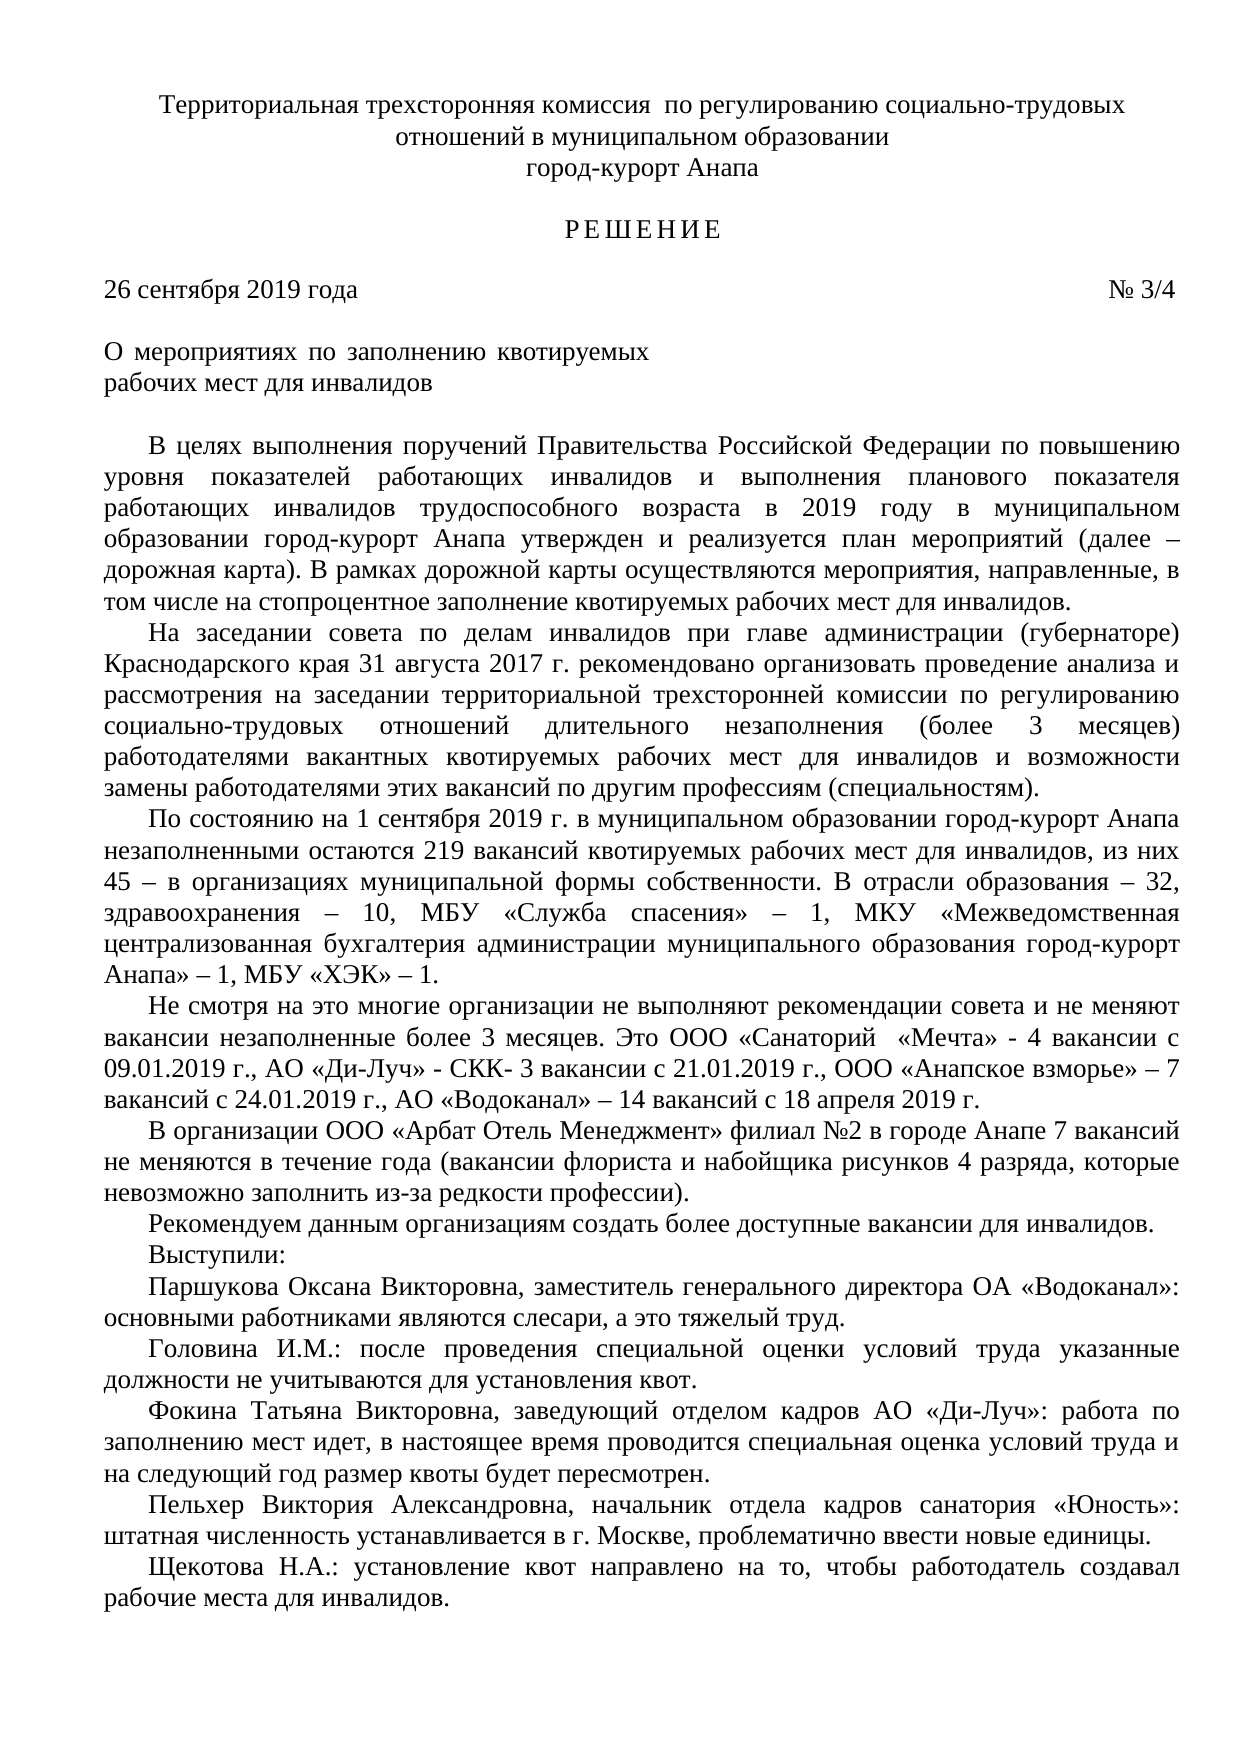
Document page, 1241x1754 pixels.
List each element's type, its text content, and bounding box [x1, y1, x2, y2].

text Фокина Татьяна Викторовна, заведующий отделом кадров АО «Ди-Луч»: работа по заполнению мест идет, в настоящее время проводится специальная оценка условий труда и на следующий год размер квоты будет пересмотрен. [103, 1394, 1181, 1488]
text РЕШЕНИЕ [103, 213, 1181, 244]
text На заседании совета по делам инвалидов при главе администрации (губернаторе) Краснодарского края 31 августа 2017 г. рекомендовано организовать проведение анализа и рассмотрения на заседании территориальной трехсторонней комиссии по регулированию социально-трудовых отношений длительного незаполнения (более 3 месяцев) работодателями вакантных квотируемых рабочих мест для инвалидов и возможности замены работодателями этих вакансий по другим профессиям (специальностям). [103, 616, 1181, 803]
text О мероприятиях по заполнению квотируемых рабочих мест для инвалидов [103, 335, 650, 398]
text 26 сентября 2019 года № 3/4 [103, 273, 1181, 304]
text В организации ООО «Арбат Отель Менеджмент» филиал №2 в городе Анапе 7 вакансий не меняются в течение года (вакансии флориста и набойщика рисунков 4 разряда, которые невозможно заполнить из-за редкости профессии). [103, 1114, 1181, 1207]
text В целях выполнения поручений Правительства Российской Федерации по повышению уровня показателей работающих инвалидов и выполнения планового показателя работающих инвалидов трудоспособного возраста в 2019 году в муниципальном образовании город-курорт Анапа утвержден и реализуется план мероприятий (далее – дорожная карта). В рамках дорожной карты осуществляются мероприятия, направленные, в том числе на стопроцентное заполнение квотируемых рабочих мест для инвалидов. [103, 429, 1181, 616]
text Паршукова Оксана Викторовна, заместитель генерального директора ОА «Водоканал»: основными работниками являются слесари, а это тяжелый труд. [103, 1270, 1181, 1332]
text Территориальная трехсторонняя комиссия по регулированию социально-трудовых отношений в муниципальном образовании [103, 89, 1181, 151]
text Выступили: [103, 1239, 1181, 1270]
text Рекомендуем данным организациям создать более доступные вакансии для инвалидов. [103, 1207, 1181, 1239]
text Щекотова Н.А.: установление квот направлено на то, чтобы работодатель создавал рабочие места для инвалидов. [103, 1550, 1181, 1612]
text Пельхер Виктория Александровна, начальник отдела кадров санатория «Юность»: штатная численность устанавливается в г. Москве, проблематично ввести новые единицы. [103, 1488, 1181, 1550]
text город-курорт Анапа [103, 151, 1181, 182]
text По состоянию на 1 сентября 2019 г. в муниципальном образовании город-курорт Анапа незаполненными остаются 219 вакансий квотируемых рабочих мест для инвалидов, из них 45 – в организациях муниципальной формы собственности. В отрасли образования – 32, здравоохранения – 10, МБУ «Служба спасения» – 1, МКУ «Межведомственная централизованная бухгалтерия администрации муниципального образования город-курорт Анапа» – 1, МБУ «ХЭК» – 1. [103, 803, 1181, 989]
text Головина И.М.: после проведения специальной оценки условий труда указанные должности не учитываются для установления квот. [103, 1332, 1181, 1394]
text Не смотря на это многие организации не выполняют рекомендации совета и не меняют вакансии незаполненные более 3 месяцев. Это ООО «Санаторий «Мечта» - 4 вакансии с 09.01.2019 г., АО «Ди-Луч» - СКК- 3 вакансии с 21.01.2019 г., ООО «Анапское взморье» – 7 вакансий с 24.01.2019 г., АО «Водоканал» – 14 вакансий с 18 апреля 2019 г. [103, 989, 1181, 1114]
